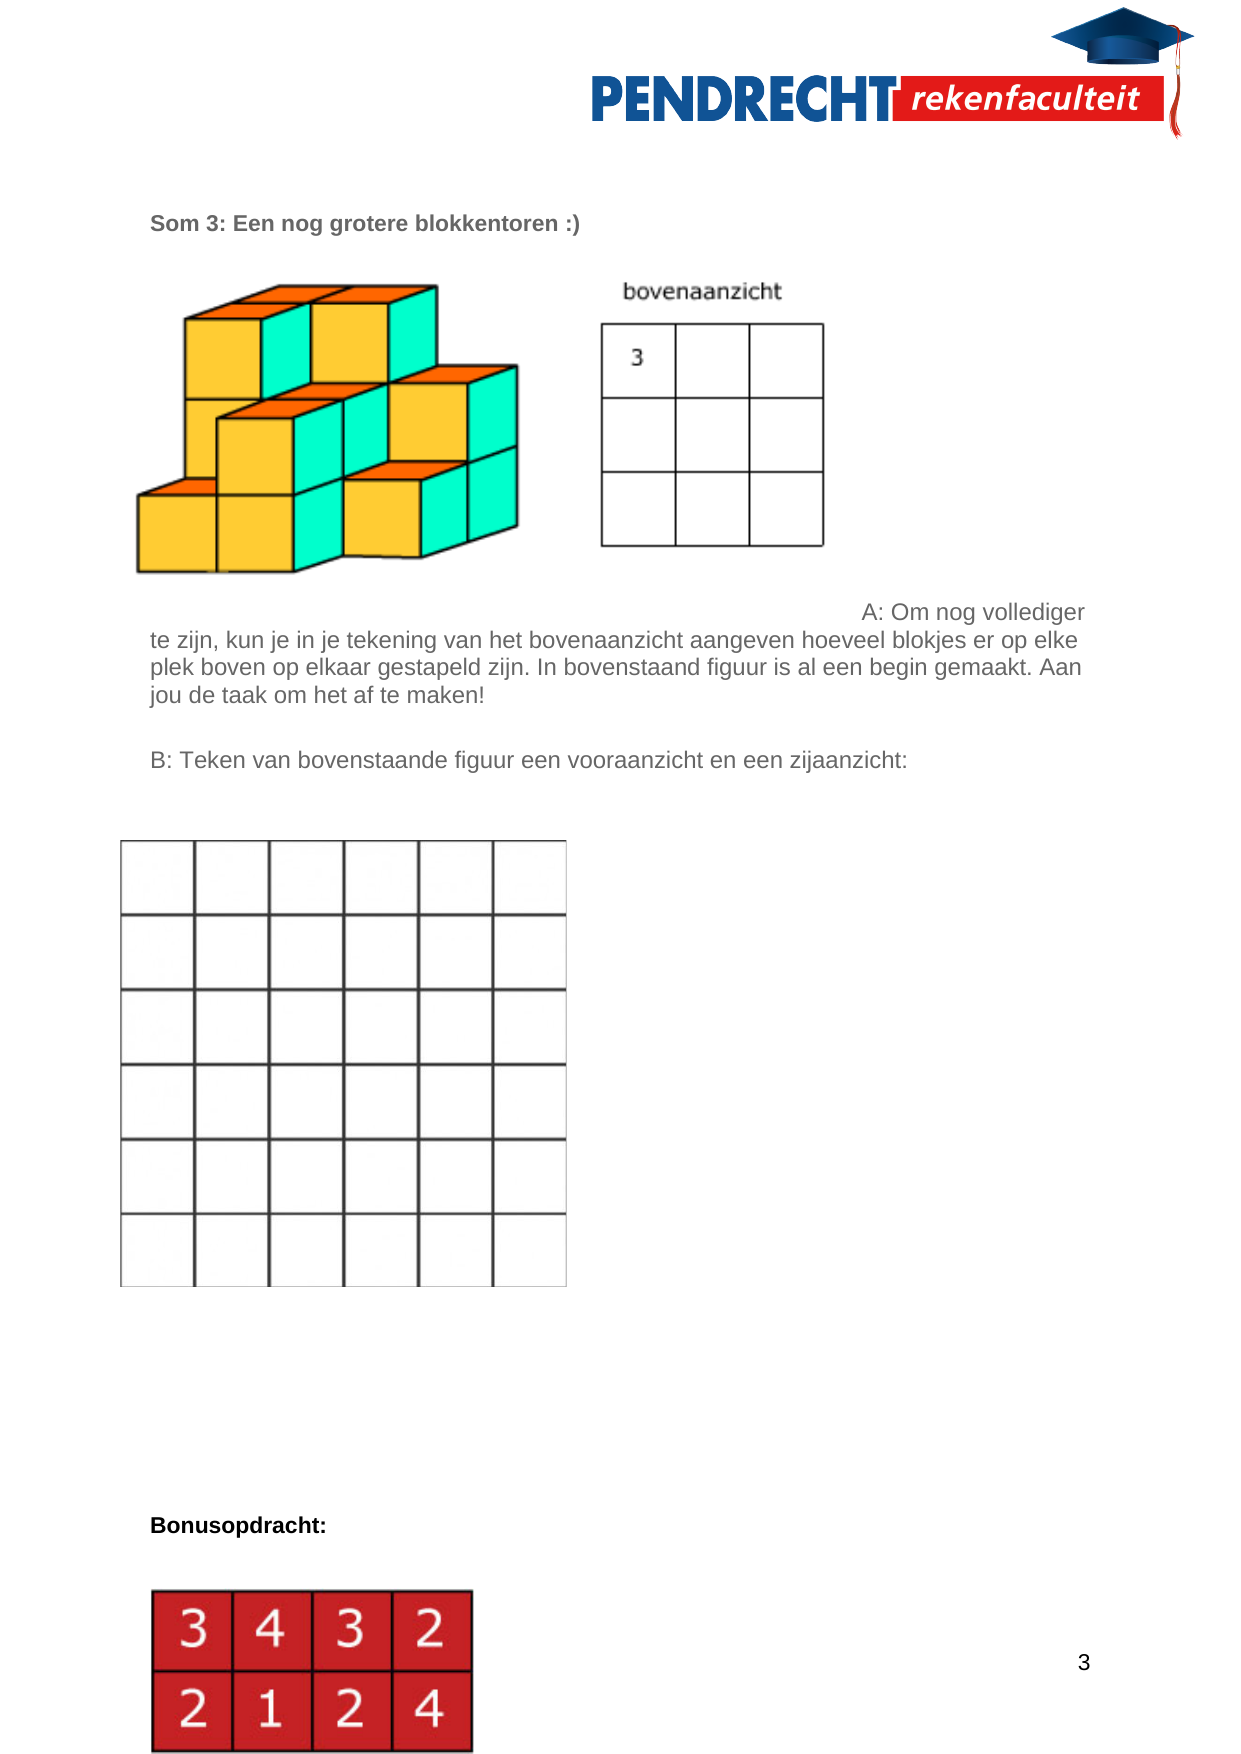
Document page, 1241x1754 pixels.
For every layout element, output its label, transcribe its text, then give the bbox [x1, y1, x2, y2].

text B: Teken van bovenstaande figuur een vooraanzicht en een zijaanzicht: [150, 746, 1090, 773]
text A: Om nog vollediger te zijn, kun je in je tekening van het bovenaanzicht aangeven hoeveel blokjes er op elke plek boven op elkaar gestapeld zijn. In bovenstaand figuur is al een begin gemaakt. Aan jou de taak om het af te maken! [150, 598, 1090, 708]
picture [592, 7, 1195, 140]
picture [120, 840, 567, 1287]
text Som 3: Een nog grotere blokkentoren :) [150, 210, 1090, 237]
text Bonusopdracht: [150, 1512, 1090, 1538]
picture [120, 268, 843, 588]
picture [150, 1588, 474, 1754]
